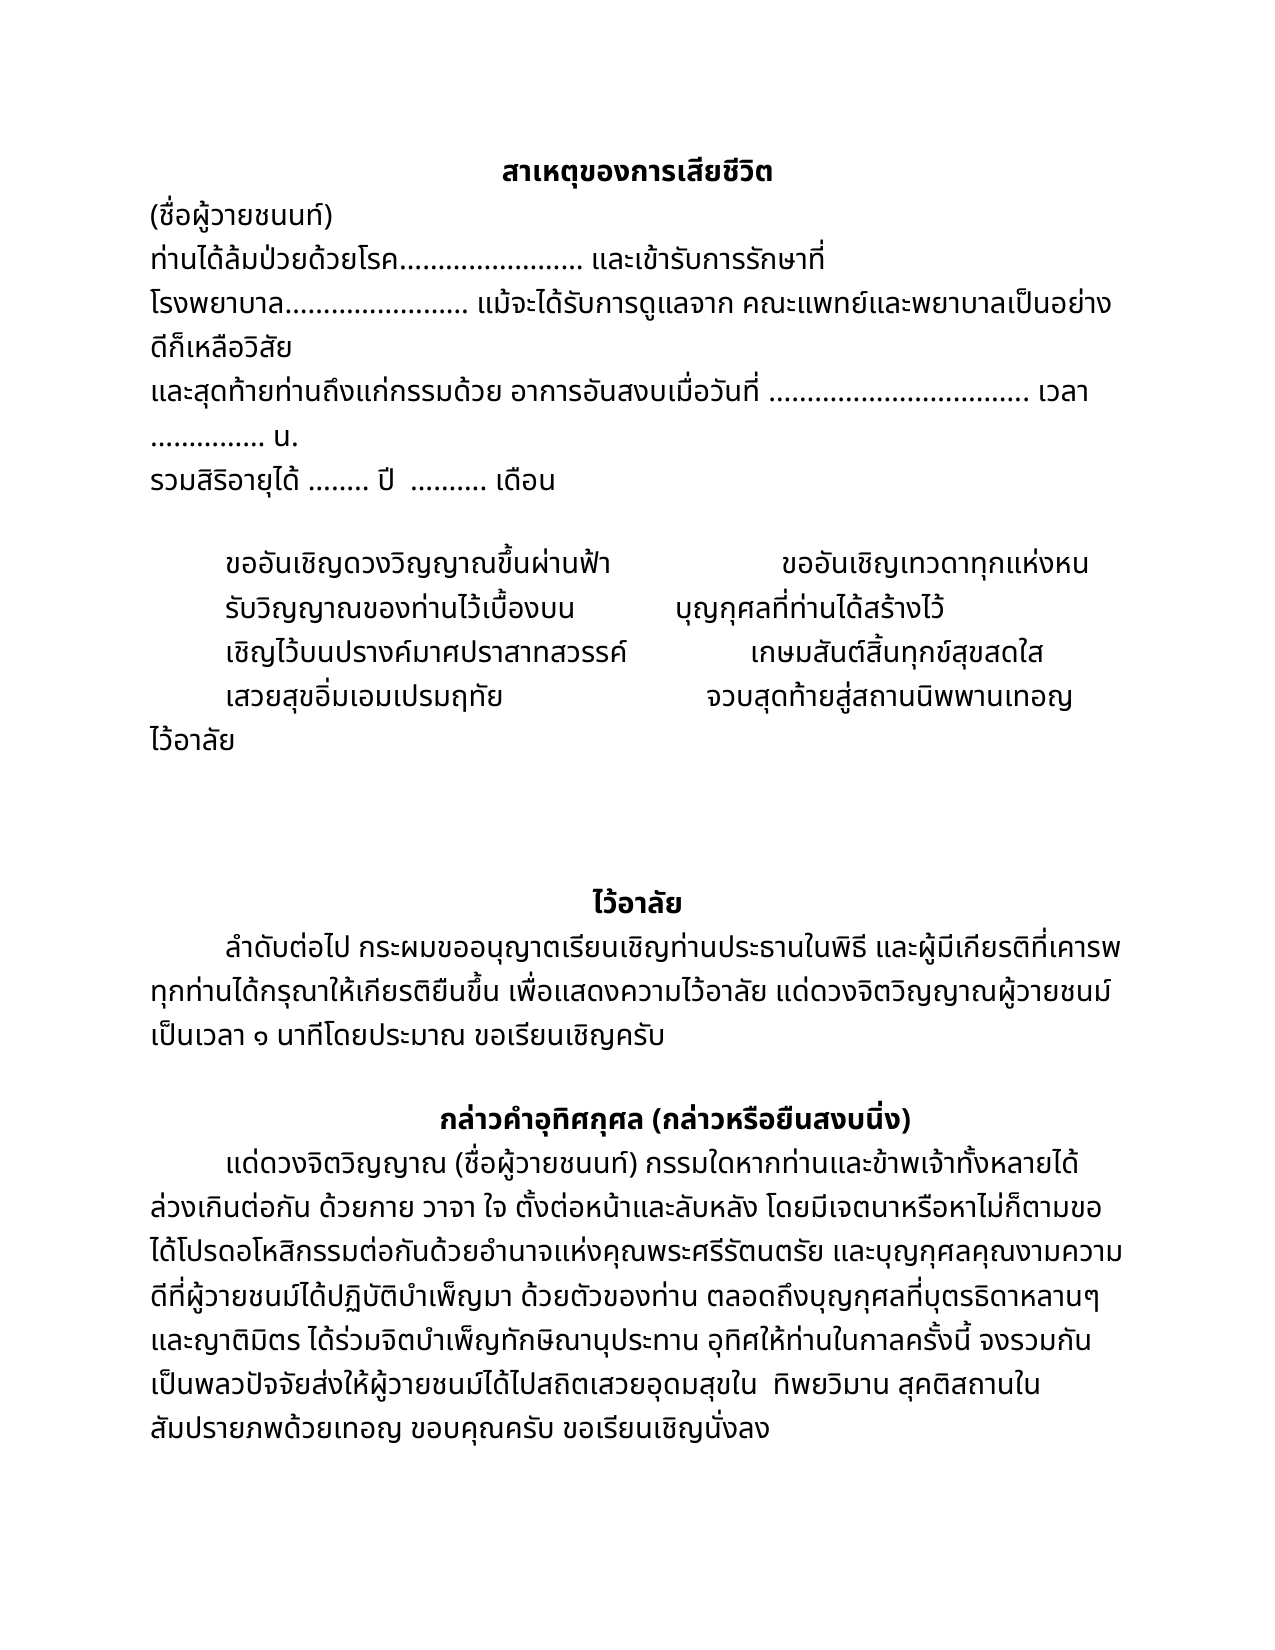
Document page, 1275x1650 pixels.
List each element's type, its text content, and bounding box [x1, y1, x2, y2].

text สาเหตุของการเสียชีวิต [150, 150, 1125, 194]
text ลำดับต่อไป กระผมขออนุญาตเรียนเชิญท่านประธานในพิธี และผู้มีเกียรติที่เคารพทุกท่านได้กรุณาให้เกียรติยืนขึ้น เพื่อแสดงความไว้อาลัย แด่ดวงจิตวิญญาณผู้วายชนม์ เป็นเวลา ๑ นาทีโดยประมาณ ขอเรียนเชิญครับ [150, 926, 1125, 1059]
text ขออันเชิญดวงวิญญาณขึ้นผ่านฟ้า ขออันเชิญเทวดาทุกแห่งหน [150, 543, 1125, 587]
text ท่านได้ล้มป่วยด้วยโรค…………………… และเข้ารับการรักษาที่ [150, 238, 1125, 282]
text กล่าวคำอุทิศกุศล (กล่าวหรือยืนสงบนิ่ง) [150, 1098, 1125, 1143]
text ไว้อาลัย [150, 882, 1125, 926]
text เสวยสุขอิ่มเอมเปรมฤทัย จวบสุดท้ายสู่สถานนิพพานเทอญไว้อาลัย [150, 675, 1125, 763]
text แด่ดวงจิตวิญญาณ (ชื่อผู้วายชนนท์) กรรมใดหากท่านและข้าพเจ้าทั้งหลายได้ล่วงเกินต่อกัน ด้วยกาย วาจา ใจ ตั้งต่อหน้าและลับหลัง โดยมีเจตนาหรือหาไม่ก็ตามขอได้โปรดอโหสิกรรมต่อกันด้วยอำนาจแห่งคุณพระศรีรัตนตรัย และบุญกุศลคุณงามความดีที่ผู้วายชนม์ได้ปฏิบัติบำเพ็ญมา ด้วยตัวของท่าน ตลอดถึงบุญกุศลที่บุตรธิดาหลานๆ และญาติมิตร ได้ร่วมจิตบำเพ็ญทักษิณานุประทาน อุทิศให้ท่านในกาลครั้งนี้ จงรวมกันเป็นพลวปัจจัยส่งให้ผู้วายชนม์ได้ไปสถิตเสวยอุดมสุขใน ทิพยวิมาน สุคติสถานในสัมปรายภพด้วยเทอญ ขอบคุณครับ ขอเรียนเชิญนั่งลง [150, 1143, 1125, 1451]
text (ชื่อผู้วายชนนท์) [150, 194, 1125, 238]
text รวมสิริอายุได้ …….. ปี ………. เดือน [150, 459, 1125, 503]
text และสุดท้ายท่านถึงแก่กรรมด้วย อาการอันสงบเมื่อวันที่ ……………………………. เวลา …………… น. [150, 371, 1125, 459]
text รับวิญญาณของท่านไว้เบื้องบน บุญกุศลที่ท่านได้สร้างไว้ [150, 587, 1125, 631]
text เชิญไว้บนปรางค์มาศปราสาทสวรรค์ เกษมสันต์สิ้นทุกข์สุขสดใส [150, 631, 1125, 675]
text โรงพยาบาล…………………… แม้จะได้รับการดูแลจาก คณะแพทย์และพยาบาลเป็นอย่างดีก็เหลือวิสัย [150, 282, 1125, 371]
